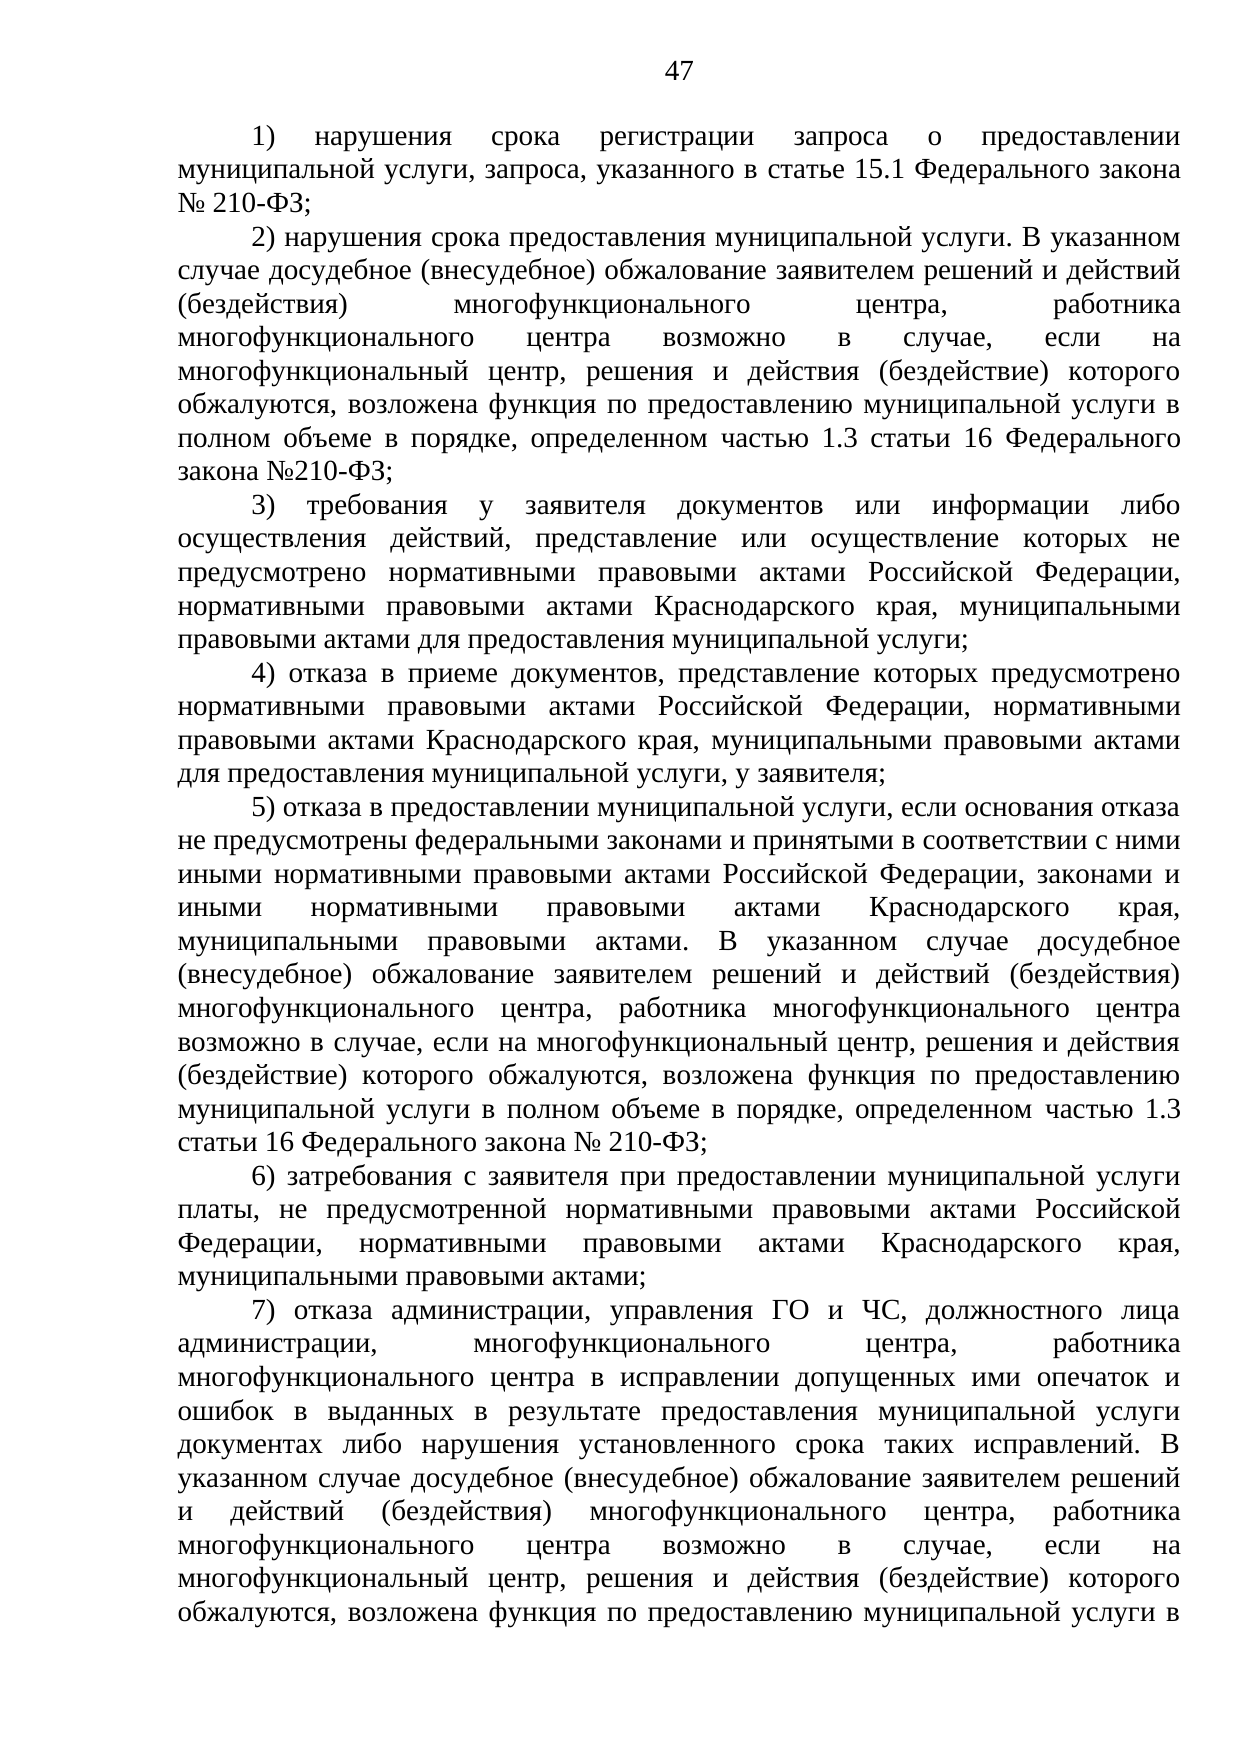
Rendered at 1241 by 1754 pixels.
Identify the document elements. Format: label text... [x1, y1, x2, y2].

text 3) требования у заявителя документов или информации либо осуществления действий, представление или осуществление которых не предусмотрено нормативными правовыми актами Российской Федерации, нормативными правовыми актами Краснодарского края, муниципальными правовыми актами для предоставления муниципальной услуги; [177, 487, 1181, 655]
text 2) нарушения срока предоставления муниципальной услуги. В указанном случае досудебное (внесудебное) обжалование заявителем решений и действий (бездействия) многофункционального центра, работника многофункционального центра возможно в случае, если на многофункциональный центр, решения и действия (бездействие) которого обжалуются, возложена функция по предоставлению муниципальной услуги в полном объеме в порядке, определенном частью 1.3 статьи 16 Федерального закона №210-ФЗ; [177, 219, 1181, 487]
text 1) нарушения срока регистрации запроса о предоставлении муниципальной услуги, запроса, указанного в статье 15.1 Федерального закона № 210-ФЗ; [177, 118, 1181, 219]
text 6) затребования с заявителя при предоставлении муниципальной услуги платы, не предусмотренной нормативными правовыми актами Российской Федерации, нормативными правовыми актами Краснодарского края, муниципальными правовыми актами; [177, 1158, 1181, 1292]
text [177, 1292, 1181, 1627]
text 5) отказа в предоставлении муниципальной услуги, если основания отказа не предусмотрены федеральными законами и принятыми в соответствии с ними иными нормативными правовыми актами Российской Федерации, законами и иными нормативными правовыми актами Краснодарского края, муниципальными правовыми актами. В указанном случае досудебное (внесудебное) обжалование заявителем решений и действий (бездействия) многофункционального центра, работника многофункционального центра возможно в случае, если на многофункциональный центр, решения и действия (бездействие) которого обжалуются, возложена функция по предоставлению муниципальной услуги в полном объеме в порядке, определенном частью 1.3 статьи 16 Федерального закона № 210-ФЗ; [177, 789, 1181, 1158]
text 4) отказа в приеме документов, представление которых предусмотрено нормативными правовыми актами Российской Федерации, нормативными правовыми актами Краснодарского края, муниципальными правовыми актами для предоставления муниципальной услуги, у заявителя; [177, 655, 1181, 789]
